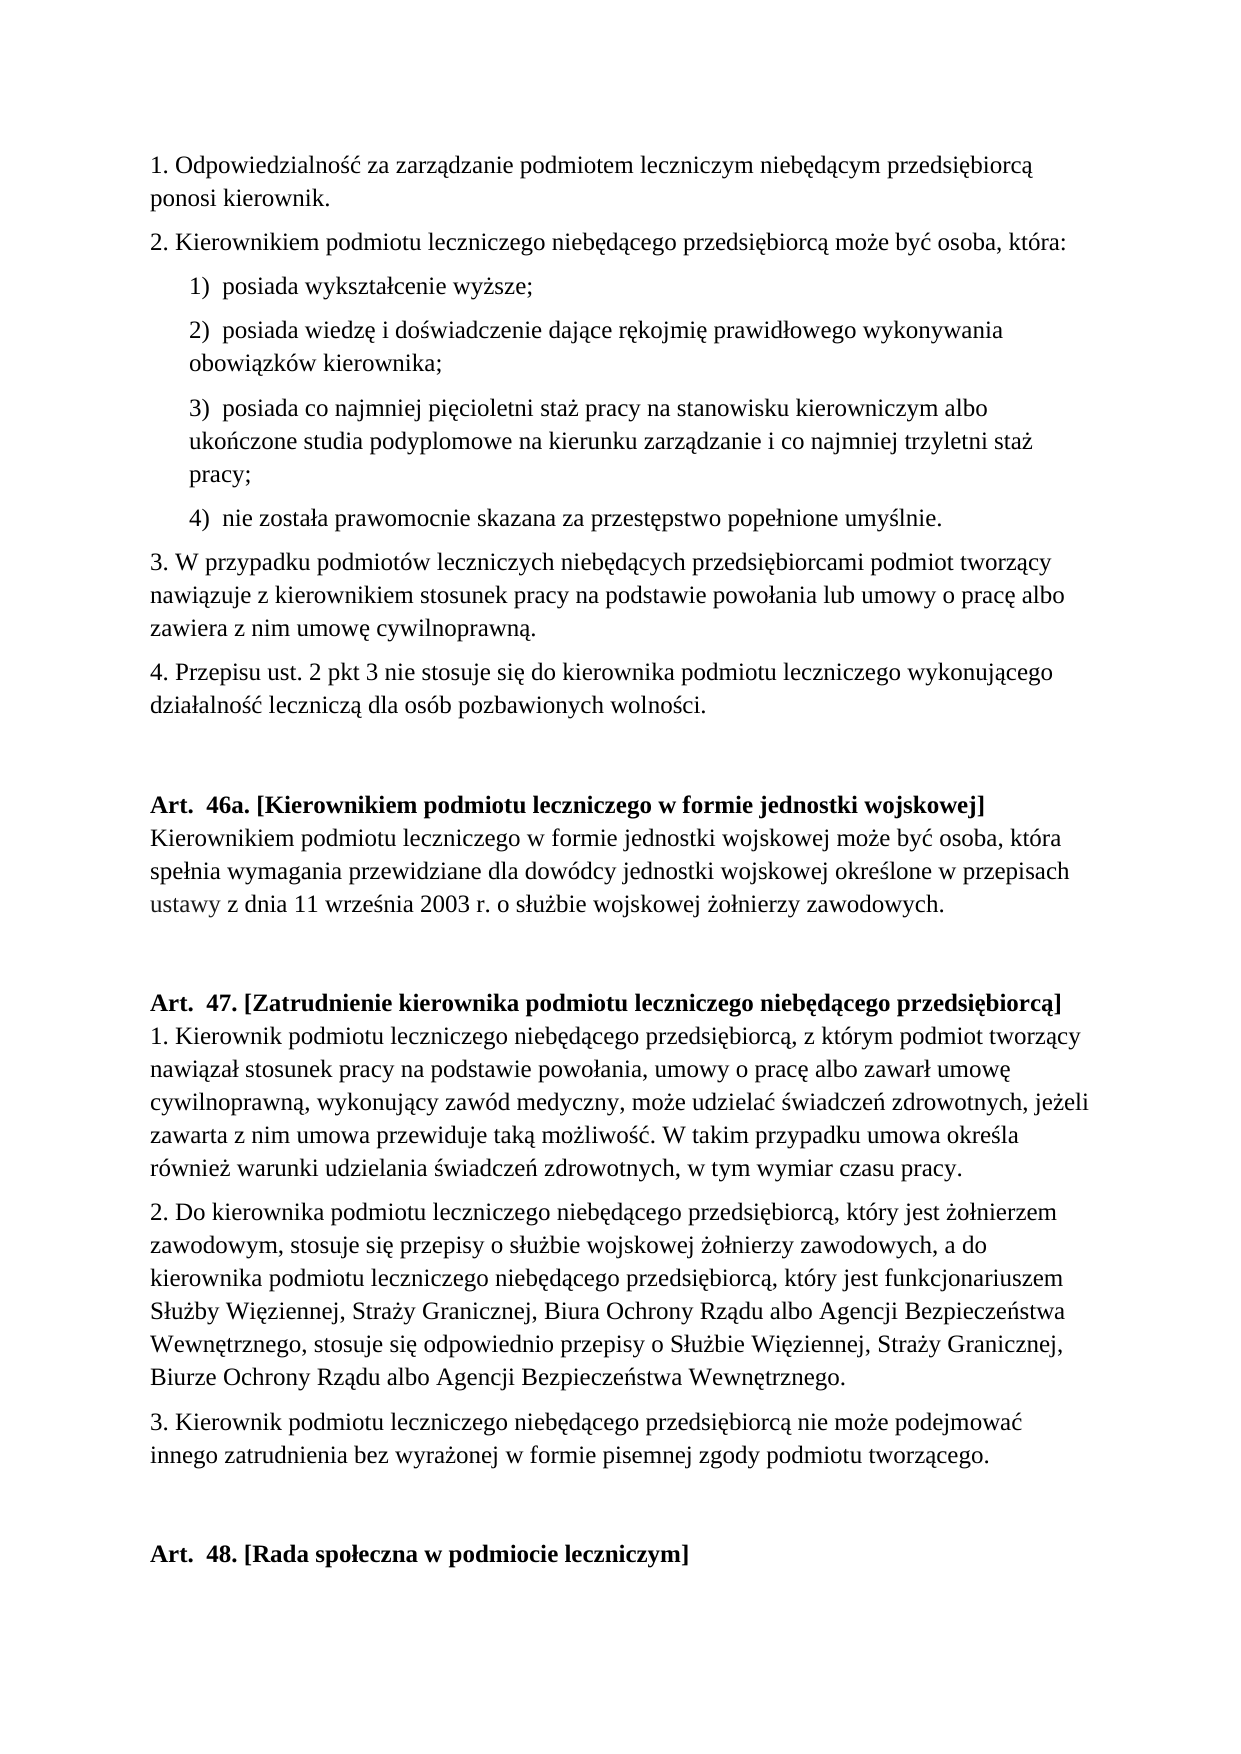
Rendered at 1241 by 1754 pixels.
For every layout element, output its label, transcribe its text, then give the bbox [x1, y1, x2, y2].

text 3. W przypadku podmiotów leczniczych niebędących przedsiębiorcami podmiot tworzący nawiązuje z kierownikiem stosunek pracy na podstawie powołania lub umowy o pracę albo zawiera z nim umowę cywilnoprawną. [150, 547, 1090, 642]
text Art. 47. [Zatrudnienie kierownika podmiotu leczniczego niebędącego przedsiębiorcą] [150, 988, 1090, 1017]
text Art. 46a. [Kierownikiem podmiotu leczniczego w formie jednostki wojskowej] [150, 790, 1090, 818]
text 3) posiada co najmniej pięcioletni staż pracy na stanowisku kierowniczym albo ukończone studia podyplomowe na kierunku zarządzanie i co najmniej trzyletni staż pracy; [189, 393, 1090, 487]
text Kierownikiem podmiotu leczniczego w formie jednostki wojskowej może być osoba, która spełnia wymagania przewidziane dla dowódcy jednostki wojskowej określone w przepisach ustawy z dnia 11 września 2003 r. o służbie wojskowej żołnierzy zawodowych. [150, 823, 1090, 917]
text Art. 48. [Rada społeczna w podmiocie leczniczym] [150, 1539, 1090, 1568]
text 3. Kierownik podmiotu leczniczego niebędącego przedsiębiorcą nie może podejmować innego zatrudnienia bez wyrażonej w formie pisemnej zgody podmiotu tworzącego. [150, 1407, 1090, 1468]
text 4. Przepisu ust. 2 pkt 3 nie stosuje się do kierownika podmiotu leczniczego wykonującego działalność leczniczą dla osób pozbawionych wolności. [150, 657, 1090, 719]
text 4) nie została prawomocnie skazana za przestępstwo popełnione umyślnie. [189, 503, 1090, 532]
text 1. Kierownik podmiotu leczniczego niebędącego przedsiębiorcą, z którym podmiot tworzący nawiązał stosunek pracy na podstawie powołania, umowy o pracę albo zawarł umowę cywilnoprawną, wykonujący zawód medyczny, może udzielać świadczeń zdrowotnych, jeżeli zawarta z nim umowa przewiduje taką możliwość. W takim przypadku umowa określa również warunki udzielania świadczeń zdrowotnych, w tym wymiar czasu pracy. [150, 1021, 1090, 1182]
text 1. Odpowiedzialność za zarządzanie podmiotem leczniczym niebędącym przedsiębiorcą ponosi kierownik. [150, 150, 1090, 212]
text 2. Do kierownika podmiotu leczniczego niebędącego przedsiębiorcą, który jest żołnierzem zawodowym, stosuje się przepisy o służbie wojskowej żołnierzy zawodowych, a do kierownika podmiotu leczniczego niebędącego przedsiębiorcą, który jest funkcjonariuszem Służby Więziennej, Straży Granicznej, Biura Ochrony Rządu albo Agencji Bezpieczeństwa Wewnętrznego, stosuje się odpowiednio przepisy o Służbie Więziennej, Straży Granicznej, Biurze Ochrony Rządu albo Agencji Bezpieczeństwa Wewnętrznego. [150, 1197, 1090, 1391]
text 1) posiada wykształcenie wyższe; [189, 271, 1090, 300]
text 2) posiada wiedzę i doświadczenie dające rękojmię prawidłowego wykonywania obowiązków kierownika; [189, 316, 1090, 377]
text 2. Kierownikiem podmiotu leczniczego niebędącego przedsiębiorcą może być osoba, która: [150, 227, 1090, 256]
